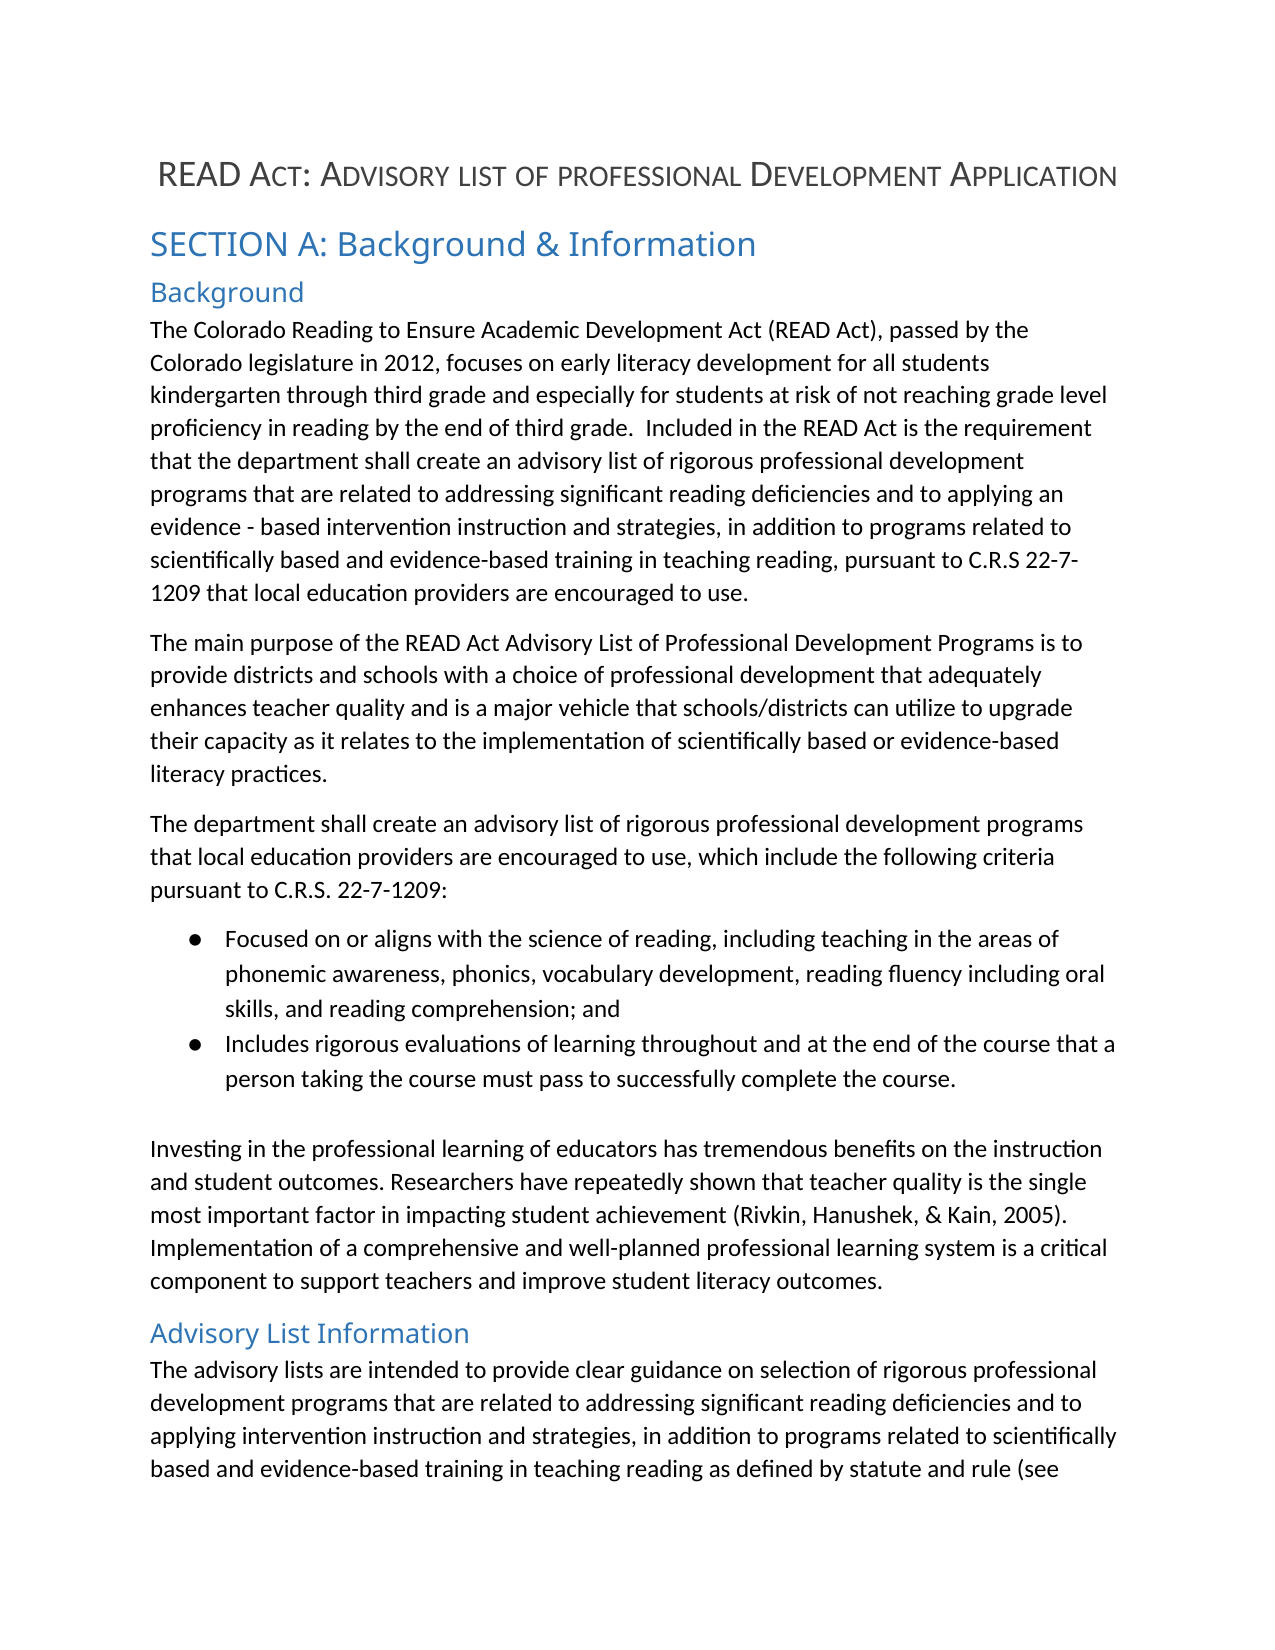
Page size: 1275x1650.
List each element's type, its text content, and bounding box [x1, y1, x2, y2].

subtitle Background [150, 274, 1125, 311]
text The Colorado Reading to Ensure Academic Development Act (READ Act), passed by the Colorado legislature in 2012, focuses on early literacy development for all students kindergarten through third grade and especially for students at risk of not reaching grade level proficiency in reading by the end of third grade. Included in the READ Act is the requirement that the department shall create an advisory list of rigorous professional development programs that are related to addressing significant reading deficiencies and to applying an evidence - based intervention instruction and strategies, in addition to programs related to scientifically based and evidence-based training in teaching reading, pursuant to C.R.S 22-7-1209 that local education providers are encouraged to use. [150, 314, 1125, 608]
text Investing in the professional learning of educators has tremendous benefits on the instruction and student outcomes. Researchers have repeatedly shown that teacher quality is the single most important factor in impacting student achievement (Rivkin, Hanushek, & Kain, 2005). Implementation of a comprehensive and well-planned professional learning system is a critical component to support teachers and improve student literacy outcomes. [150, 1133, 1125, 1296]
list Focused on or aligns with the science of reading, including teaching in the areas of phonemic awareness, phonics, vocabulary development, reading fluency including oral skills, and reading comprehension; and [187, 923, 1125, 1024]
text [150, 1354, 1125, 1484]
text READ Act: Advisory list of professional Development Application [150, 150, 1125, 196]
list Includes rigorous evaluations of learning throughout and at the end of the course that a person taking the course must pass to successfully complete the course. [187, 1028, 1125, 1094]
text The department shall create an advisory list of rigorous professional development programs that local education providers are encouraged to use, which include the following criteria pursuant to C.R.S. 22-7-1209: [150, 808, 1125, 904]
subtitle Advisory List Information [150, 1314, 1125, 1351]
subtitle SECTION A: Background & Information [150, 221, 1125, 266]
text The main purpose of the READ Act Advisory List of Professional Development Programs is to provide districts and schools with a choice of professional development that adequately enhances teacher quality and is a major vehicle that schools/districts can utilize to upgrade their capacity as it relates to the implementation of scientifically based or evidence-based literacy practices. [150, 627, 1125, 789]
